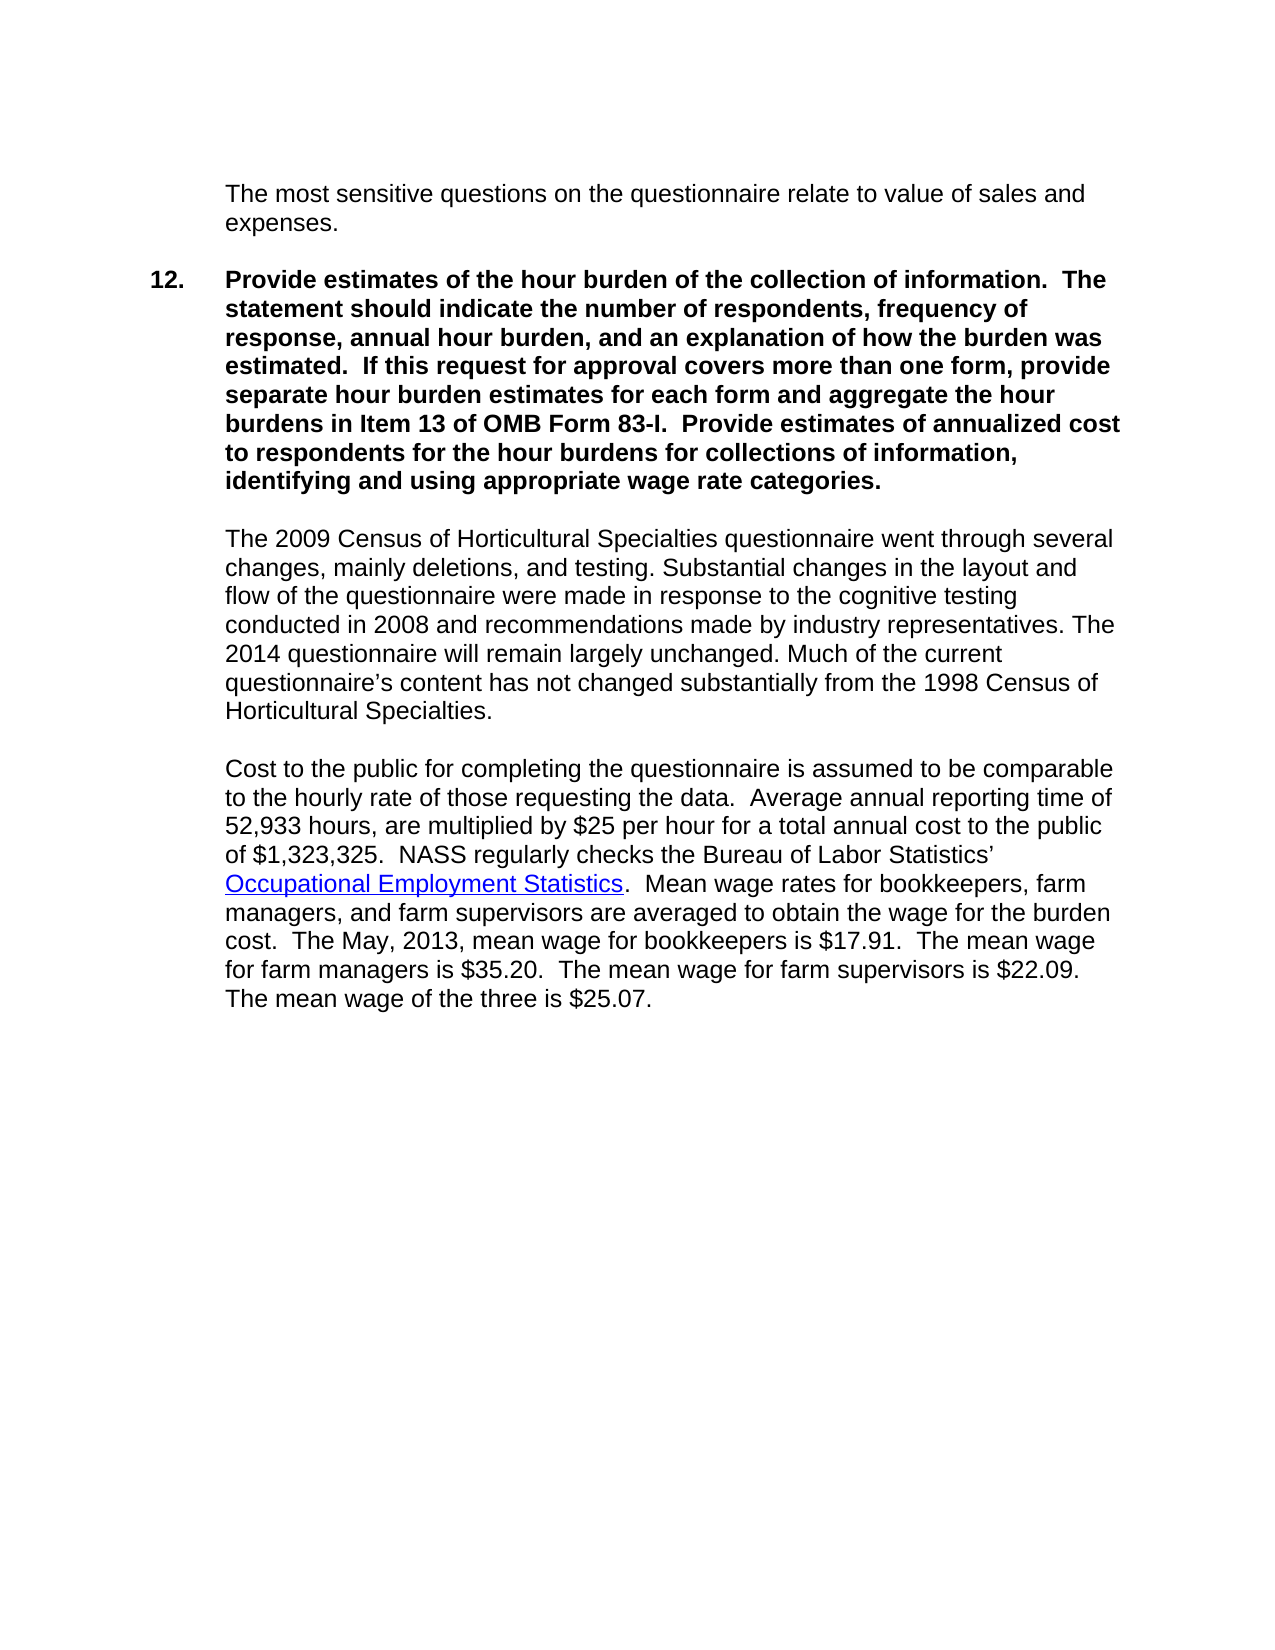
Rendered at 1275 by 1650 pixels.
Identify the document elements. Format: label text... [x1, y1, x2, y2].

text 12. Provide estimates of the hour burden of the collection of information. The statement should indicate the number of respondents, frequency of response, annual hour burden, and an explanation of how the burden was estimated. If this request for approval covers more than one form, provide separate hour burden estimates for each form and aggregate the hour burdens in Item 13 of OMB Form 83-I. Provide estimates of annualized cost to respondents for the hour burdens for collections of information, identifying and using appropriate wage rate categories. [150, 265, 1125, 495]
text Cost to the public for completing the questionnaire is assumed to be comparable to the hourly rate of those requesting the data. Average annual reporting time of 52,933 hours, are multiplied by $25 per hour for a total annual cost to the public of $1,323,325. NASS regularly checks the Bureau of Labor Statistics’ Occupational Employment Statistics. Mean wage rates for bookkeepers, farm managers, and farm supervisors are averaged to obtain the wage for the burden cost. The May, 2013, mean wage for bookkeepers is $17.91. The mean wage for farm managers is $35.20. The mean wage for farm supervisors is $22.09. The mean wage of the three is $25.07. [225, 754, 1125, 1012]
text The 2009 Census of Horticultural Specialties questionnaire went through several changes, mainly deletions, and testing. Substantial changes in the layout and flow of the questionnaire were made in response to the cognitive testing conducted in 2008 and recommendations made by industry representatives. The 2014 questionnaire will remain largely unchanged. Much of the current questionnaire’s content has not changed substantially from the 1998 Census of Horticultural Specialties. [225, 524, 1125, 725]
text The most sensitive questions on the questionnaire relate to value of sales and expenses. [150, 179, 1125, 236]
